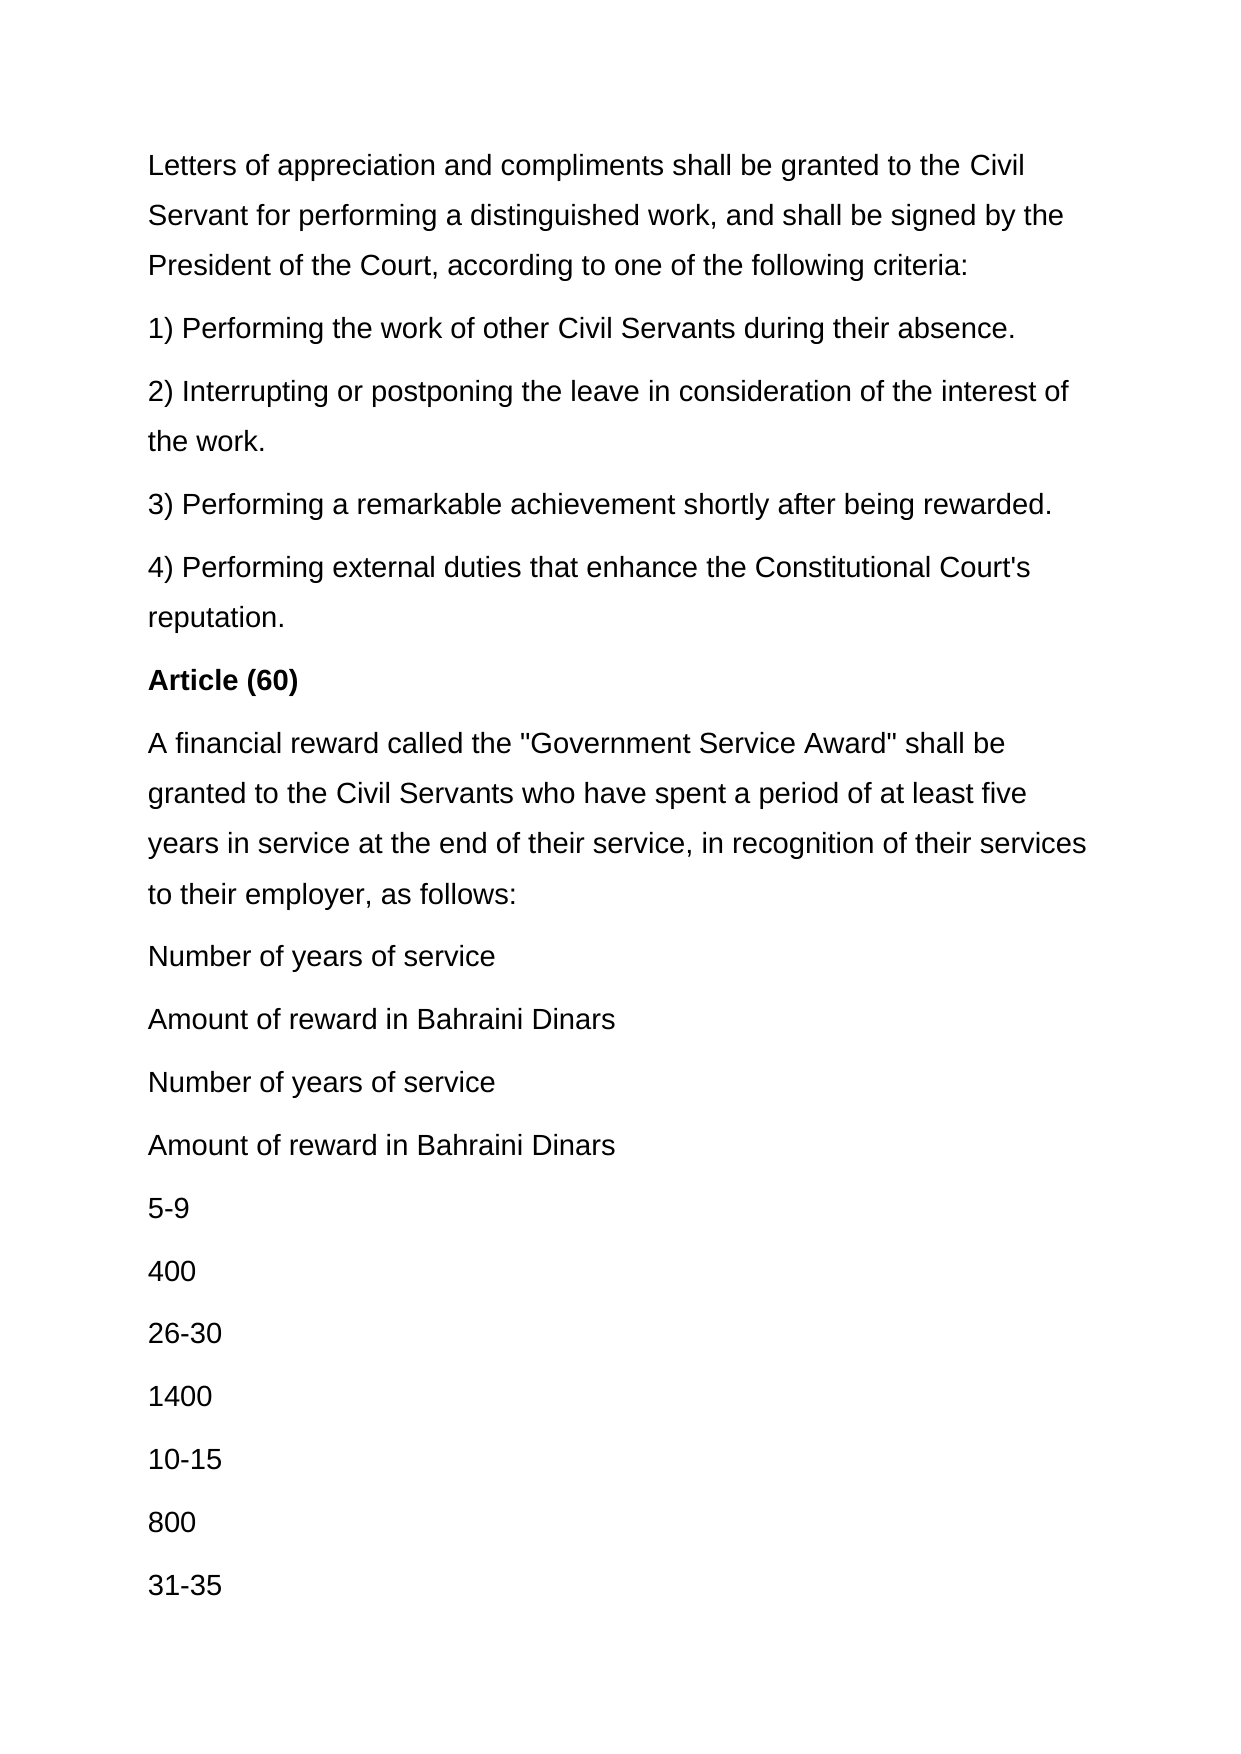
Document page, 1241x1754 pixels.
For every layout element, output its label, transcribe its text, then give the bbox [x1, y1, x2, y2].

text Letters of appreciation and compliments shall be granted to the Civil Servant for performing a distinguished work, and shall be signed by the President of the Court, according to one of the following criteria: [148, 148, 1093, 282]
text Amount of reward in Bahraini Dinars [148, 1128, 1093, 1161]
text 2) Interrupting or postponing the leave in consideration of the interest of the work. [148, 374, 1093, 458]
text Article (60) [148, 663, 1093, 696]
text A financial reward called the "Government Service Award" shall be granted to the Civil Servants who have spent a period of at least five years in service at the end of their service, in recognition of their services to their employer, as follows: [148, 726, 1093, 910]
text 4) Performing external duties that enhance the Constitutional Court's reputation. [148, 550, 1093, 634]
text 400 [148, 1253, 1093, 1287]
text 1) Performing the work of other Civil Servants during their absence. [148, 311, 1093, 344]
text 1400 [148, 1379, 1093, 1413]
text Amount of reward in Bahraini Dinars [148, 1002, 1093, 1036]
text Number of years of service [148, 1065, 1093, 1099]
text 26-30 [148, 1316, 1093, 1350]
text 31-35 [148, 1568, 1093, 1601]
text 3) Performing a remarkable achievement shortly after being rewarded. [148, 487, 1093, 521]
text Number of years of service [148, 939, 1093, 973]
text 5-9 [148, 1191, 1093, 1224]
text 800 [148, 1505, 1093, 1538]
text 10-15 [148, 1442, 1093, 1476]
